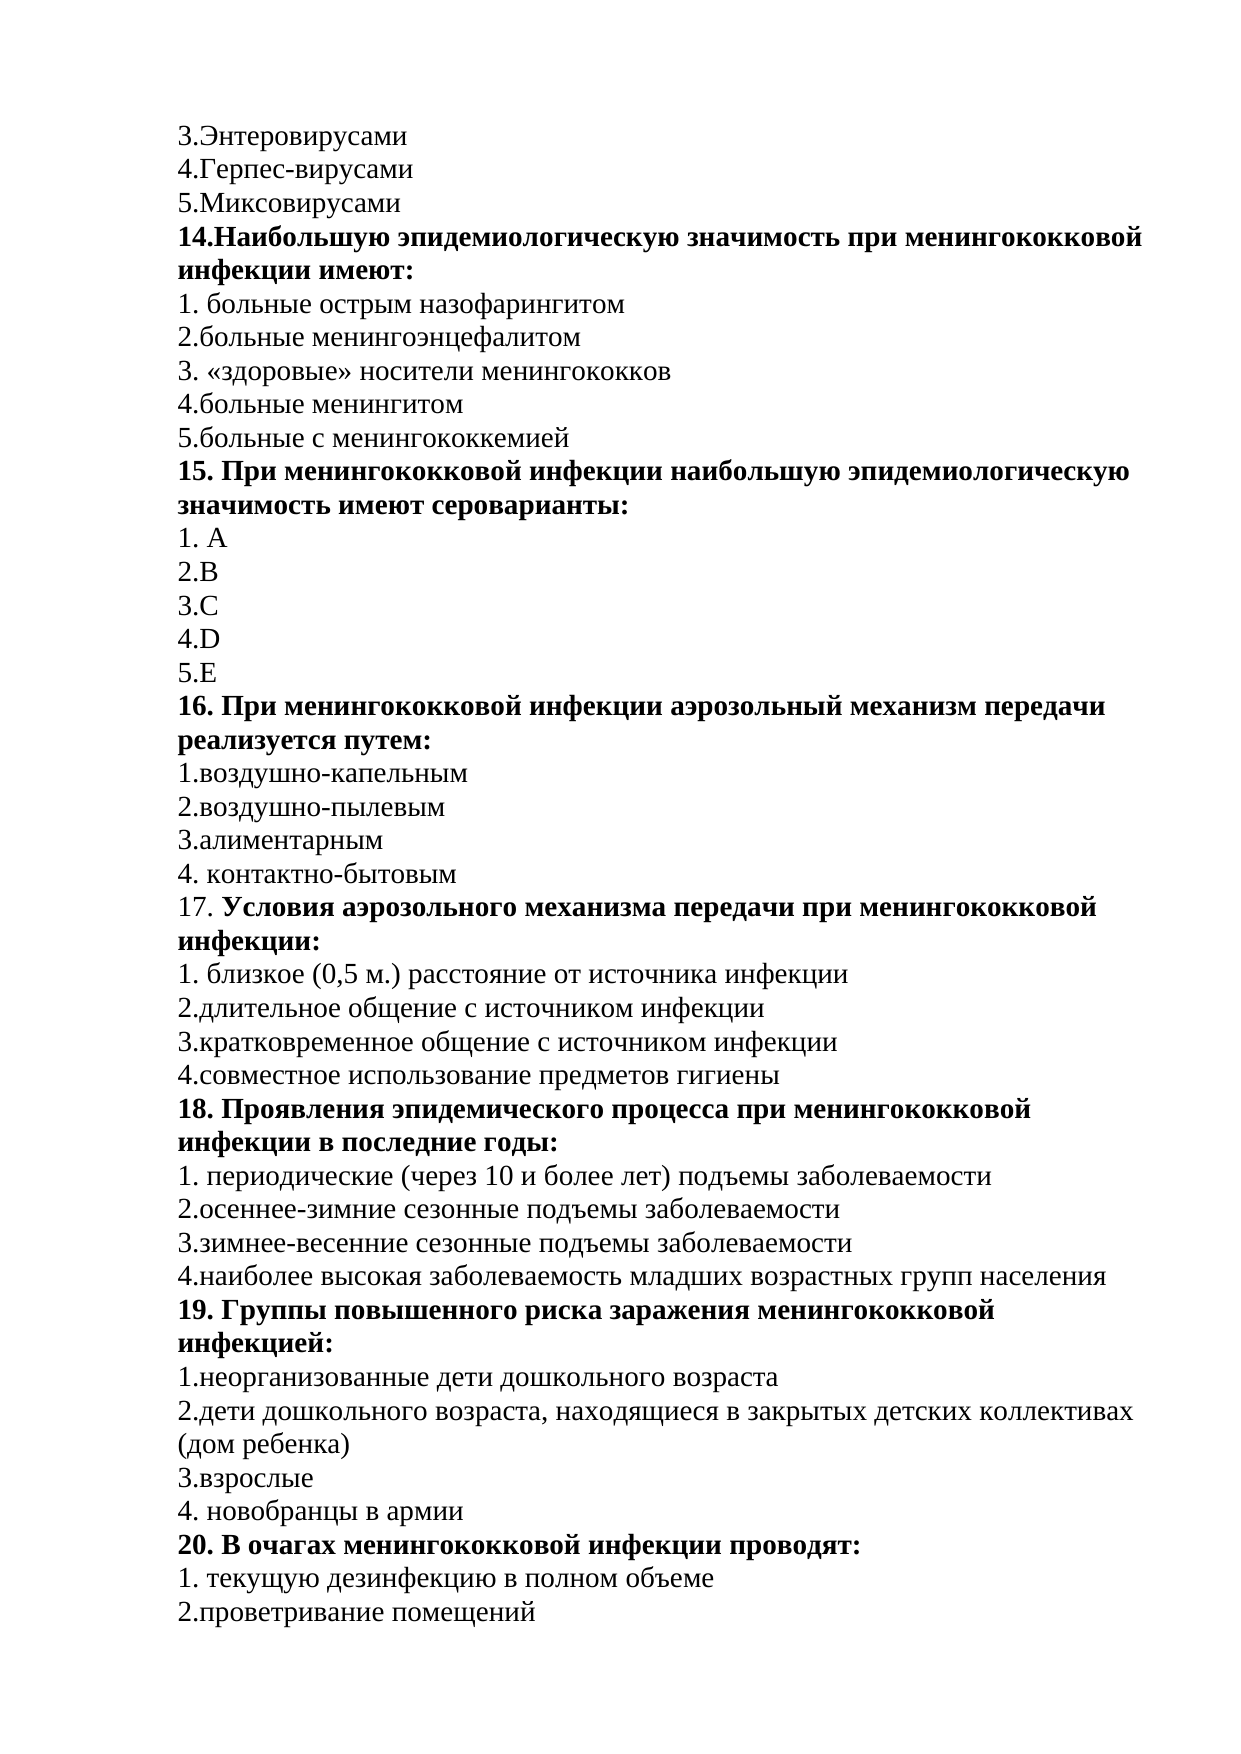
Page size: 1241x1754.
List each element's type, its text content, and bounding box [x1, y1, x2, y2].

text 14.Наибольшую эпидемиологическую значимость при менингококковой инфекции имеют: [177, 219, 1152, 286]
text 5.Е [177, 655, 1152, 688]
text 18. Проявления эпидемического процесса при менингококковой инфекции в последние годы: [177, 1091, 1152, 1158]
text 3.алиментарным [177, 822, 1152, 856]
text 5.больные с менингококкемией [177, 420, 1152, 453]
text 1. А [177, 521, 1152, 554]
text 3.С [177, 588, 1152, 621]
text 2.длительное общение с источником инфекции [177, 990, 1152, 1024]
text 2.В [177, 554, 1152, 588]
text 3.зимнее-весенние сезонные подъемы заболеваемости [177, 1225, 1152, 1258]
text 19. Группы повышенного риска заражения менингококковой инфекцией: [177, 1292, 1152, 1359]
text 2.осеннее-зимние сезонные подъемы заболеваемости [177, 1191, 1152, 1225]
text 20. В очагах менингококковой инфекции проводят: [177, 1527, 1152, 1560]
text 3.взрослые [177, 1460, 1152, 1493]
text 2.воздушно-пылевым [177, 789, 1152, 822]
text 4.совместное использование предметов гигиены [177, 1057, 1152, 1091]
text 4.наиболее высокая заболеваемость младших возрастных групп населения [177, 1258, 1152, 1292]
text 1. близкое (0,5 м.) расстояние от источника инфекции [177, 957, 1152, 990]
text 4. контактно-бытовым [177, 856, 1152, 889]
text 5.Миксовирусами [177, 185, 1152, 219]
text 3.кратковременное общение с источником инфекции [177, 1024, 1152, 1057]
text 1. периодические (через 10 и более лет) подъемы заболеваемости [177, 1158, 1152, 1191]
text 2.больные менингоэнцефалитом [177, 319, 1152, 353]
text 4.D [177, 621, 1152, 655]
text 1.воздушно-капельным [177, 755, 1152, 789]
text 4.Герпес-вирусами [177, 152, 1152, 185]
text 15. При менингококковой инфекции наибольшую эпидемиологическую значимость имеют сероварианты: [177, 453, 1152, 521]
text 1. текущую дезинфекцию в полном объеме [177, 1560, 1152, 1594]
text 3.Энтеровирусами [177, 118, 1152, 152]
text 16. При менингококковой инфекции аэрозольный механизм передачи реализуется путем: [177, 688, 1152, 755]
text 4. новобранцы в армии [177, 1493, 1152, 1527]
text 17. Условия аэрозольного механизма передачи при менингококковой инфекции: [177, 889, 1152, 957]
text 1.неорганизованные дети дошкольного возраста [177, 1359, 1152, 1393]
text 2.дети дошкольного возраста, находящиеся в закрытых детских коллективах (дом ребенка) [177, 1393, 1152, 1460]
text 4.больные менингитом [177, 386, 1152, 420]
text 1. больные острым назофарингитом [177, 286, 1152, 319]
text 3. «здоровые» носители менингококков [177, 353, 1152, 386]
text 2.проветривание помещений [177, 1594, 1152, 1627]
